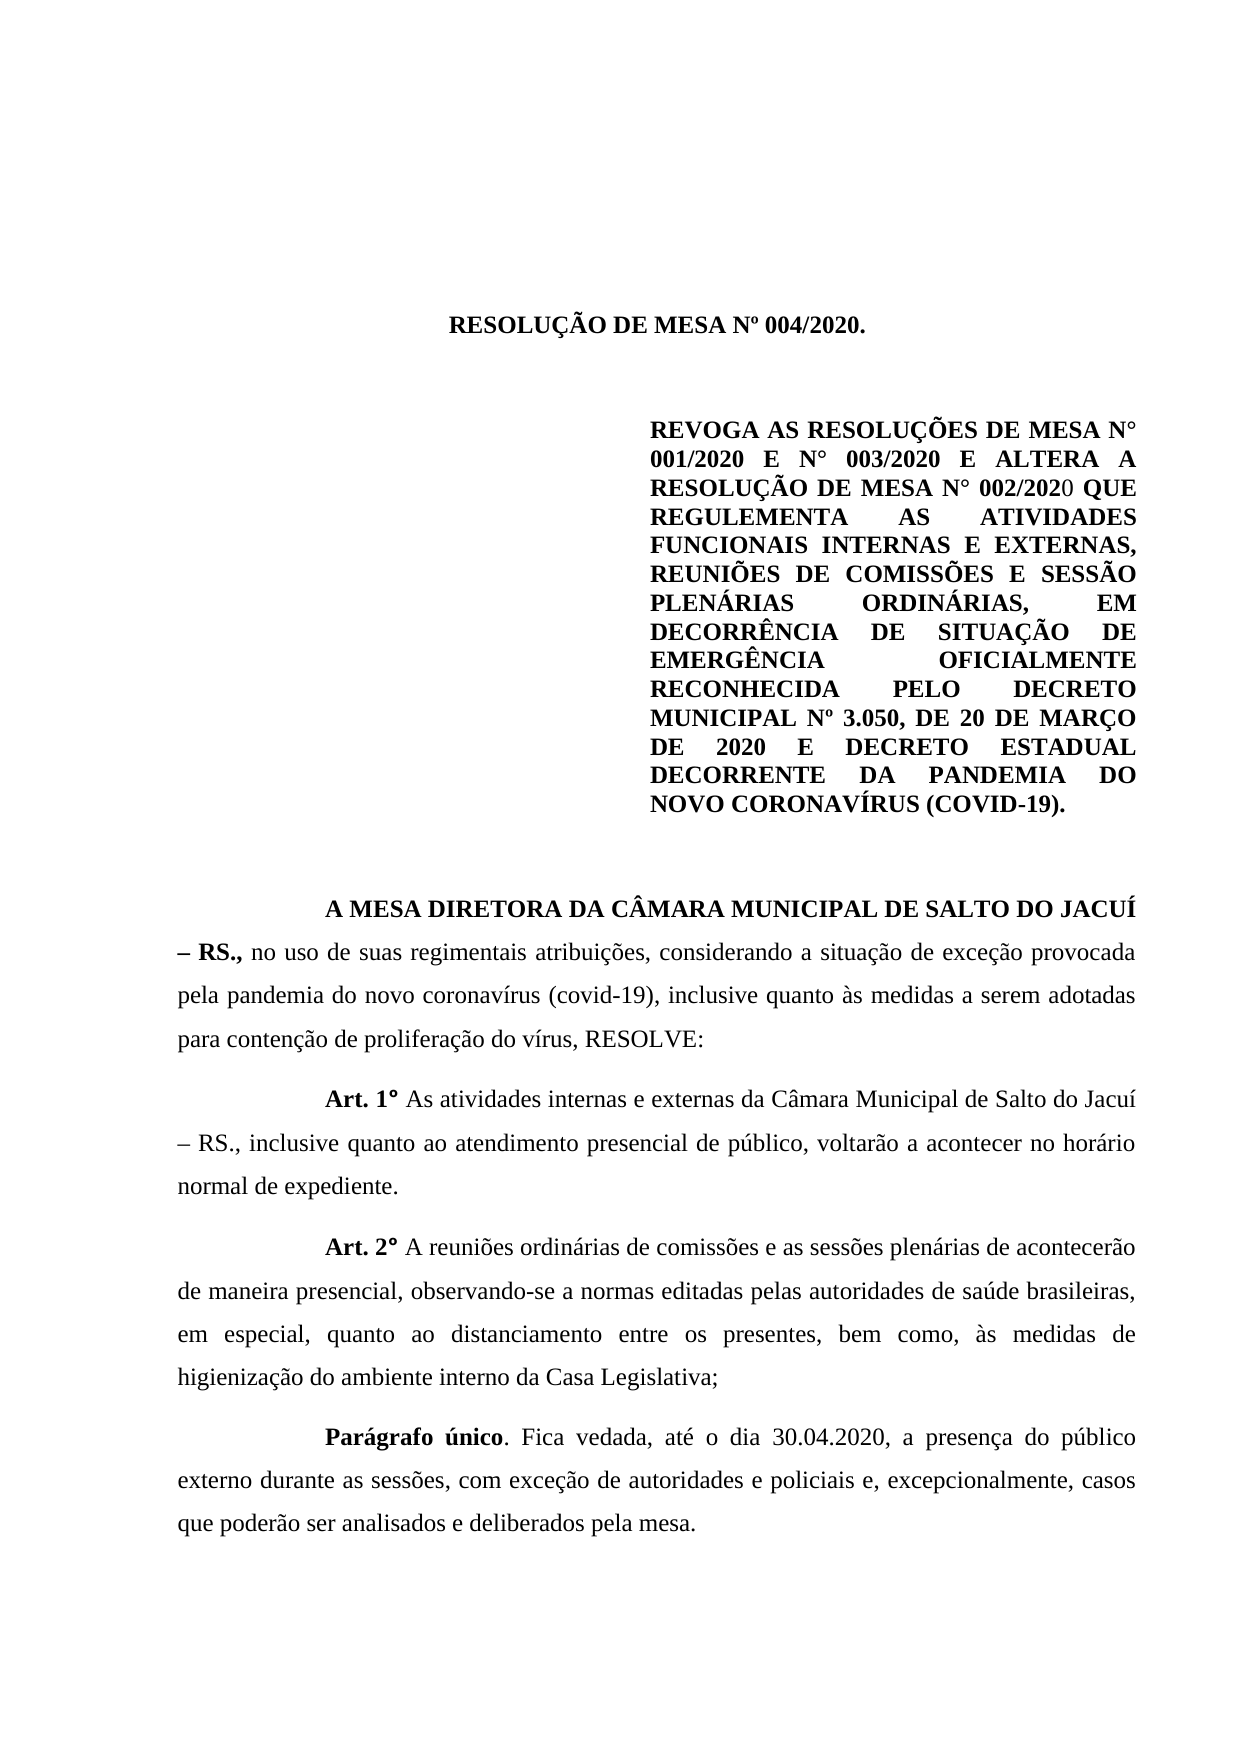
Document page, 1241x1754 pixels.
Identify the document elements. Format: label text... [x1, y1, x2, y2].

text Parágrafo único. Fica vedada, até o dia 30.04.2020, a presença do público externo durante as sessões, com exceção de autoridades e policiais e, excepcionalmente, casos que poderão ser analisados e deliberados pela mesa. [177, 1422, 1137, 1537]
text Art. 1º As atividades internas e externas da Câmara Municipal de Salto do Jacuí – RS., inclusive quanto ao atendimento presencial de público, voltarão a acontecer no horário normal de expediente. [177, 1083, 1137, 1200]
text RESOLUÇÃO DE MESA Nº 004/2020. [177, 310, 1137, 339]
text REVOGA AS RESOLUÇÕES DE MESA N° 001/2020 E N° 003/2020 E ALTERA A RESOLUÇÃO DE MESA N° 002/2020 QUE REGULEMENTA AS ATIVIDADES FUNCIONAIS INTERNAS E EXTERNAS, REUNIÕES DE COMISSÕES E SESSÃO PLENÁRIAS ORDINÁRIAS, EM DECORRÊNCIA DE SITUAÇÃO DE EMERGÊNCIA OFICIALMENTE RECONHECIDA PELO DECRETO MUNICIPAL Nº 3.050, DE 20 DE MARÇO DE 2020 E DECRETO ESTADUAL DECORRENTE DA PANDEMIA DO NOVO CORONAVÍRUS (COVID-19). [650, 415, 1137, 818]
text Art. 2º A reuniões ordinárias de comissões e as sessões plenárias de acontecerão de maneira presencial, observando-se a normas editadas pelas autoridades de saúde brasileiras, em especial, quanto ao distanciamento entre os presentes, bem como, às medidas de higienização do ambiente interno da Casa Legislativa; [177, 1231, 1137, 1391]
text A MESA DIRETORA DA CÂMARA MUNICIPAL DE SALTO DO JACUÍ – RS., no uso de suas regimentais atribuições, considerando a situação de exceção provocada pela pandemia do novo coronavírus (covid-19), inclusive quanto às medidas a serem adotadas para contenção de proliferação do vírus, RESOLVE: [177, 894, 1137, 1052]
